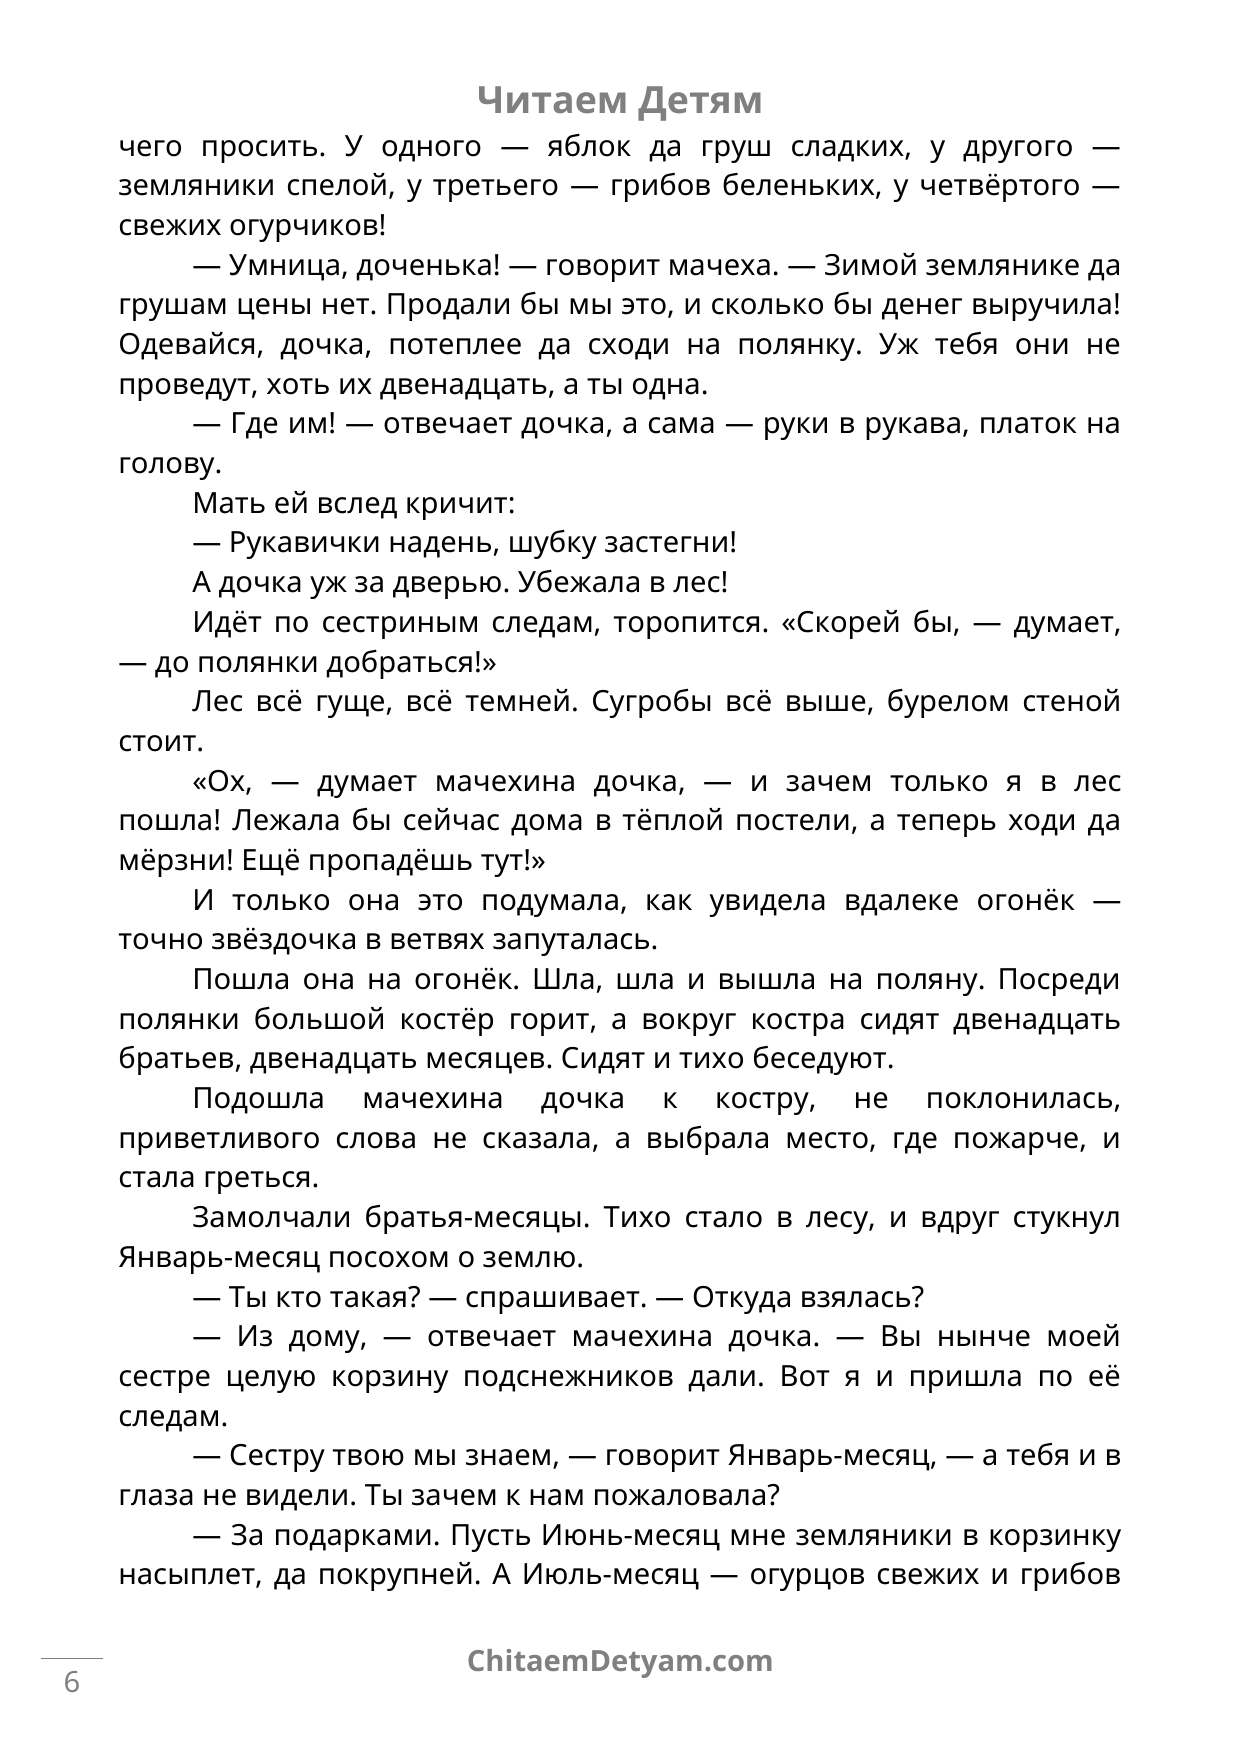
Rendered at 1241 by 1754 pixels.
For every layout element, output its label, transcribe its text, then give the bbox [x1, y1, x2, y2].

text — Где им! — отвечает дочка, а сама — руки в рукава, платок на голову. [118, 403, 1122, 482]
text Лес всё гуще, всё темней. Сугробы всё выше, бурелом стеной стоит. [118, 681, 1122, 760]
text Мать ей вслед кричит: [118, 482, 1122, 522]
text А дочка уж за дверью. Убежала в лес! [118, 561, 1122, 601]
text — Из дому, — отвечает мачехина дочка. — Вы нынче моей сестре целую корзину подснежников дали. Вот я и пришла по её следам. [118, 1316, 1122, 1434]
text Идёт по сестриным следам, торопится. «Скорей бы, — думает, — до полянки добраться!» [118, 601, 1122, 681]
text Подошла мачехина дочка к костру, не поклонилась, приветливого слова не сказала, а выбрала место, где пожарче, и стала греться. [118, 1077, 1122, 1196]
text — Рукавички надень, шубку застегни! [118, 522, 1122, 561]
text — Ты кто такая? — спрашивает. — Откуда взялась? [118, 1276, 1122, 1316]
text — Сестру твою мы знаем, — говорит Январь-месяц, — а тебя и в глаза не видели. Ты зачем к нам пожаловала? [118, 1434, 1122, 1514]
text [118, 1514, 1122, 1593]
text И только она это подумала, как увидела вдалеке огонёк — точно звёздочка в ветвях запуталась. [118, 879, 1122, 958]
text — Умница, доченька! — говорит мачеха. — Зимой землянике да грушам цены нет. Продали бы мы это, и сколько бы денег выручила! Одевайся, дочка, потеплее да сходи на полянку. Уж тебя они не проведут, хоть их двенадцать, а ты одна. [118, 244, 1122, 403]
text «Ох, — думает мачехина дочка, — и зачем только я в лес пошла! Лежала бы сейчас дома в тёплой постели, а теперь ходи да мёрзни! Ещё пропадёшь тут!» [118, 760, 1122, 879]
text Замолчали братья-месяцы. Тихо стало в лесу, и вдруг стукнул Январь-месяц посохом о землю. [118, 1196, 1122, 1276]
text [118, 125, 1122, 244]
text Пошла она на огонёк. Шла, шла и вышла на поляну. Посреди полянки большой костёр горит, а вокруг костра сидят двенадцать братьев, двенадцать месяцев. Сидят и тихо беседуют. [118, 958, 1122, 1077]
